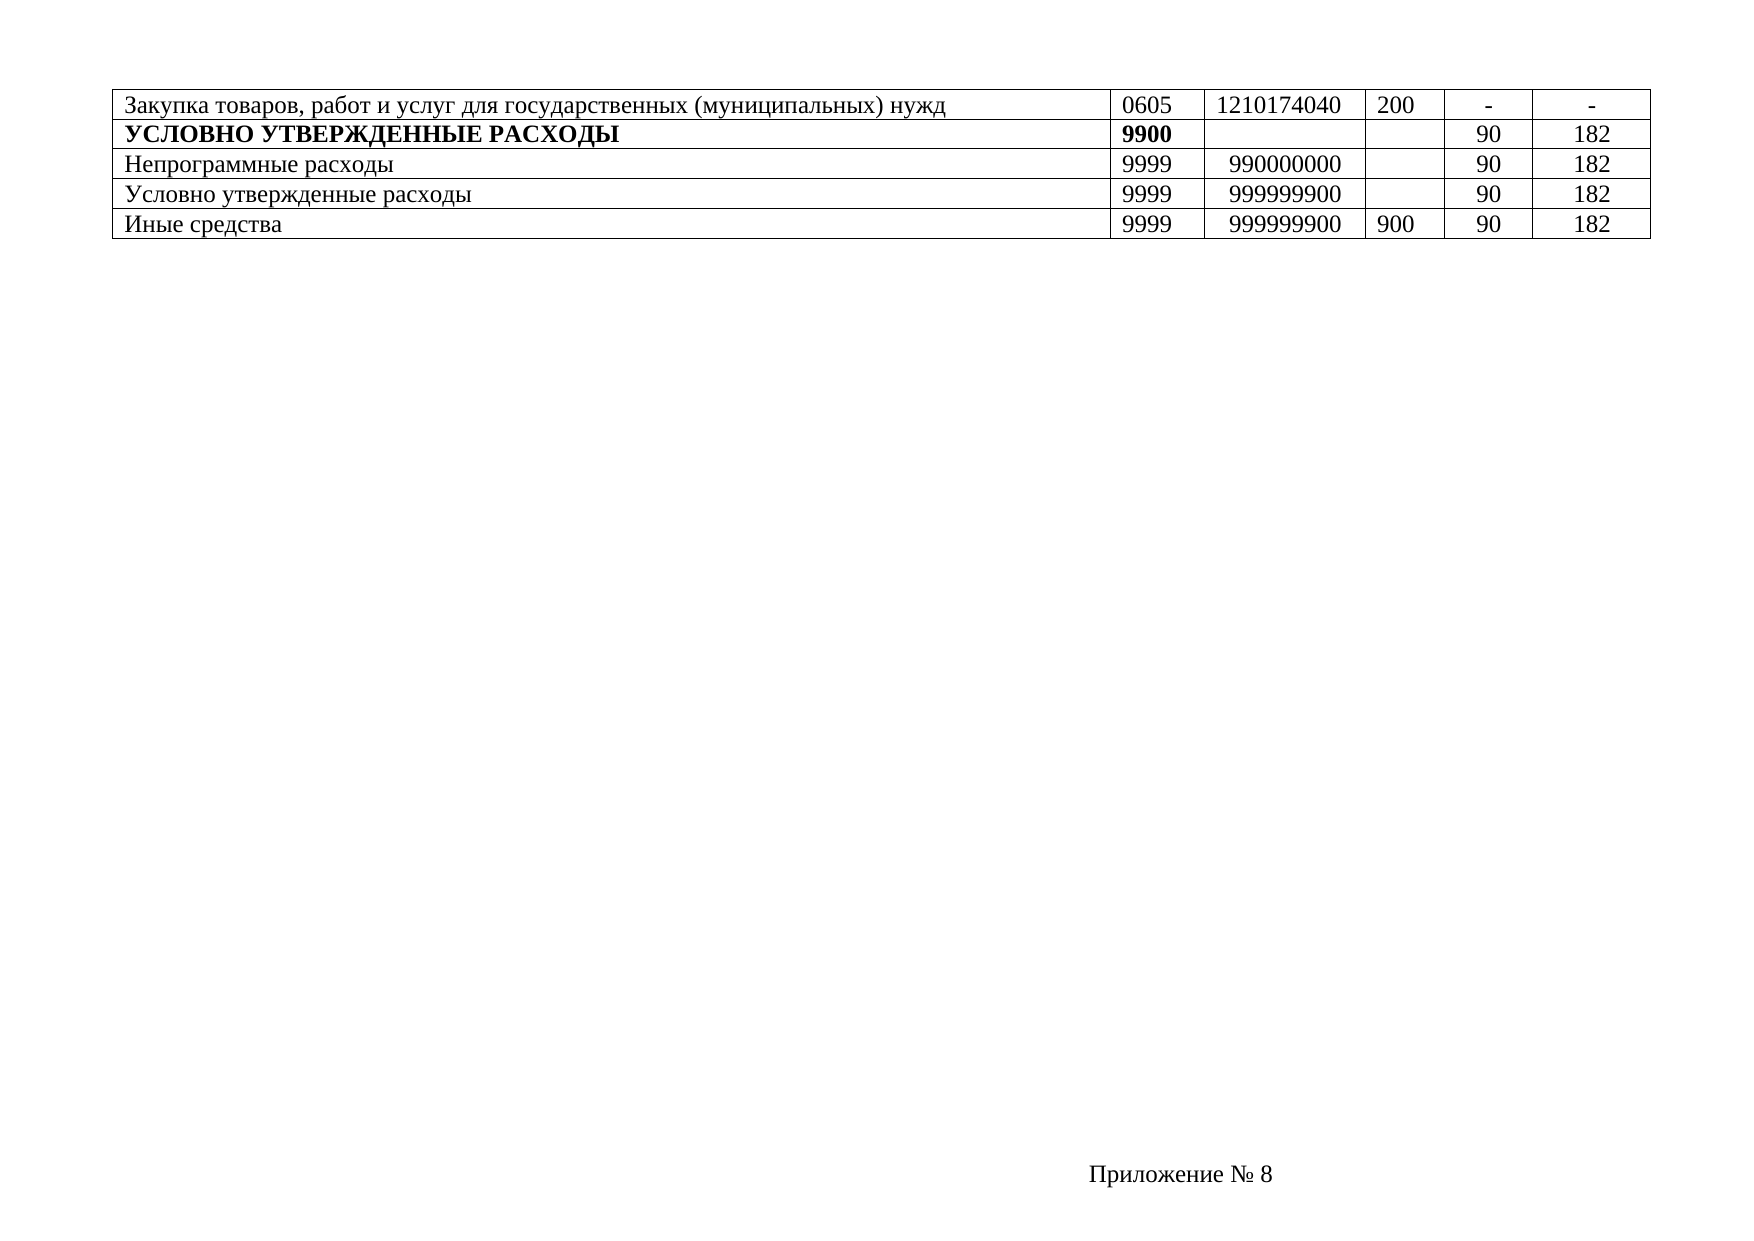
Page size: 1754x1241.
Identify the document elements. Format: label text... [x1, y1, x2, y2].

table_cell 999999900 [1205, 179, 1365, 208]
table_cell Условно утвержденные расходы [113, 179, 1110, 208]
table_cell 182 [1533, 179, 1650, 208]
table_cell Иные средства [113, 209, 1110, 238]
table_cell 999999900 [1205, 209, 1365, 238]
table_cell 90 [1445, 179, 1532, 208]
table_cell 90 [1445, 120, 1532, 148]
table_cell 90 [1445, 149, 1532, 178]
table_cell 182 [1533, 149, 1650, 178]
table_cell [1205, 120, 1365, 148]
table_cell 200 [1366, 90, 1444, 118]
table_cell УСЛОВНО УТВЕРЖДЕННЫЕ РАСХОДЫ [113, 120, 1110, 148]
table_cell 990000000 [1205, 149, 1365, 178]
table_cell [1366, 120, 1444, 148]
table_cell - [1533, 90, 1650, 118]
table_cell 182 [1533, 209, 1650, 238]
table_cell 182 [1533, 120, 1650, 148]
table_cell 900 [1366, 209, 1444, 238]
table_cell [1366, 179, 1444, 208]
table_cell 9999 [1111, 149, 1204, 178]
table_cell 9900 [1111, 120, 1204, 148]
table_cell 1210174040 [1205, 90, 1365, 118]
table_cell 0605 [1111, 90, 1204, 118]
table_cell Непрограммные расходы [113, 149, 1110, 178]
text Приложение № 8 [1050, 1159, 1717, 1187]
table_cell [1366, 149, 1444, 178]
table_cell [113, 90, 1110, 118]
table_cell 90 [1445, 209, 1532, 238]
table_cell 9999 [1111, 179, 1204, 208]
table_cell 9999 [1111, 209, 1204, 238]
table_cell - [1445, 90, 1532, 118]
